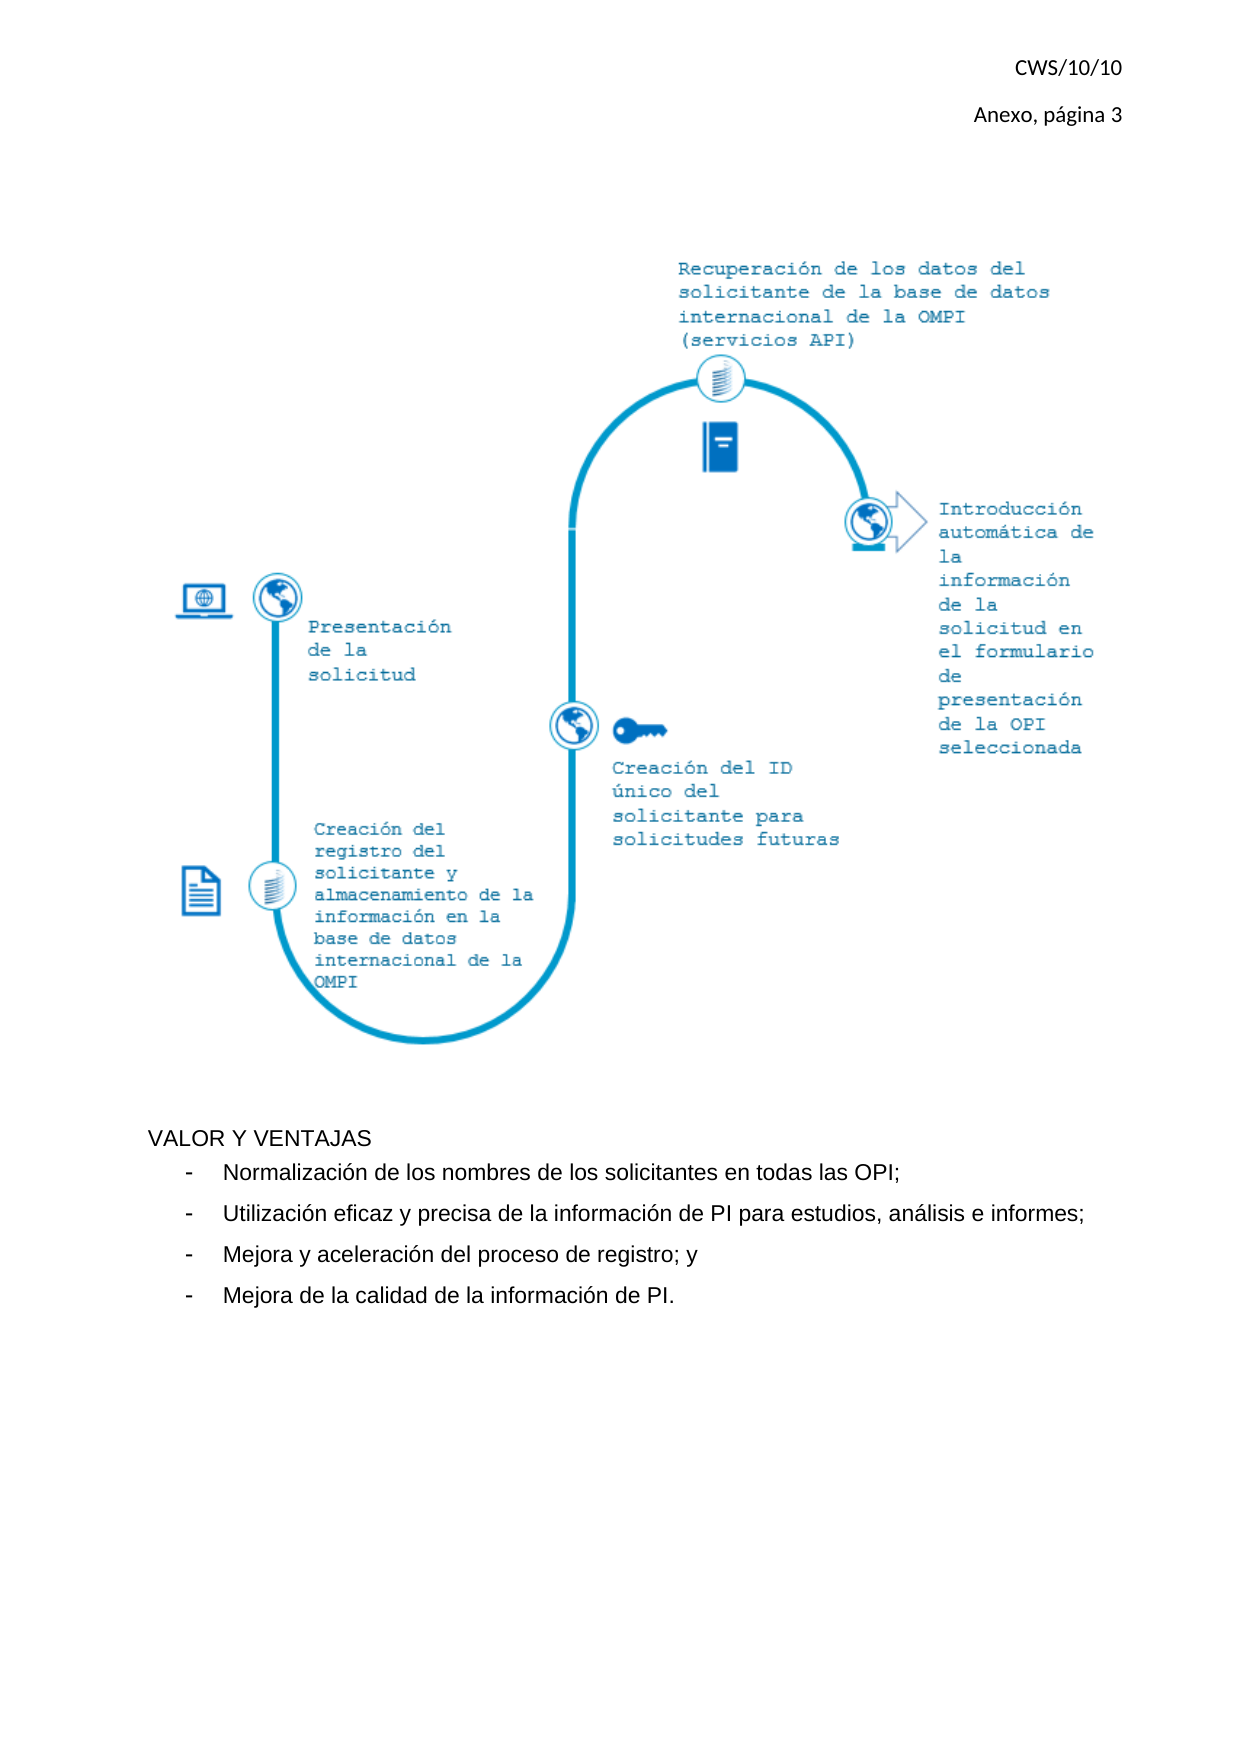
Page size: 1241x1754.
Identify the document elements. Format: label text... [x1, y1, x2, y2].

subtitle VALOR Y VENTAJAs [148, 1124, 1122, 1151]
list Mejora de la calidad de la información de PI. [185, 1282, 1122, 1308]
list Utilización eficaz y precisa de la información de PI para estudios, análisis e informes; [185, 1200, 1122, 1226]
picture [147, 167, 1121, 1081]
list Normalización de los nombres de los solicitantes en todas las OPI; [185, 1159, 1122, 1186]
list Mejora y aceleración del proceso de registro; y [185, 1241, 1122, 1267]
